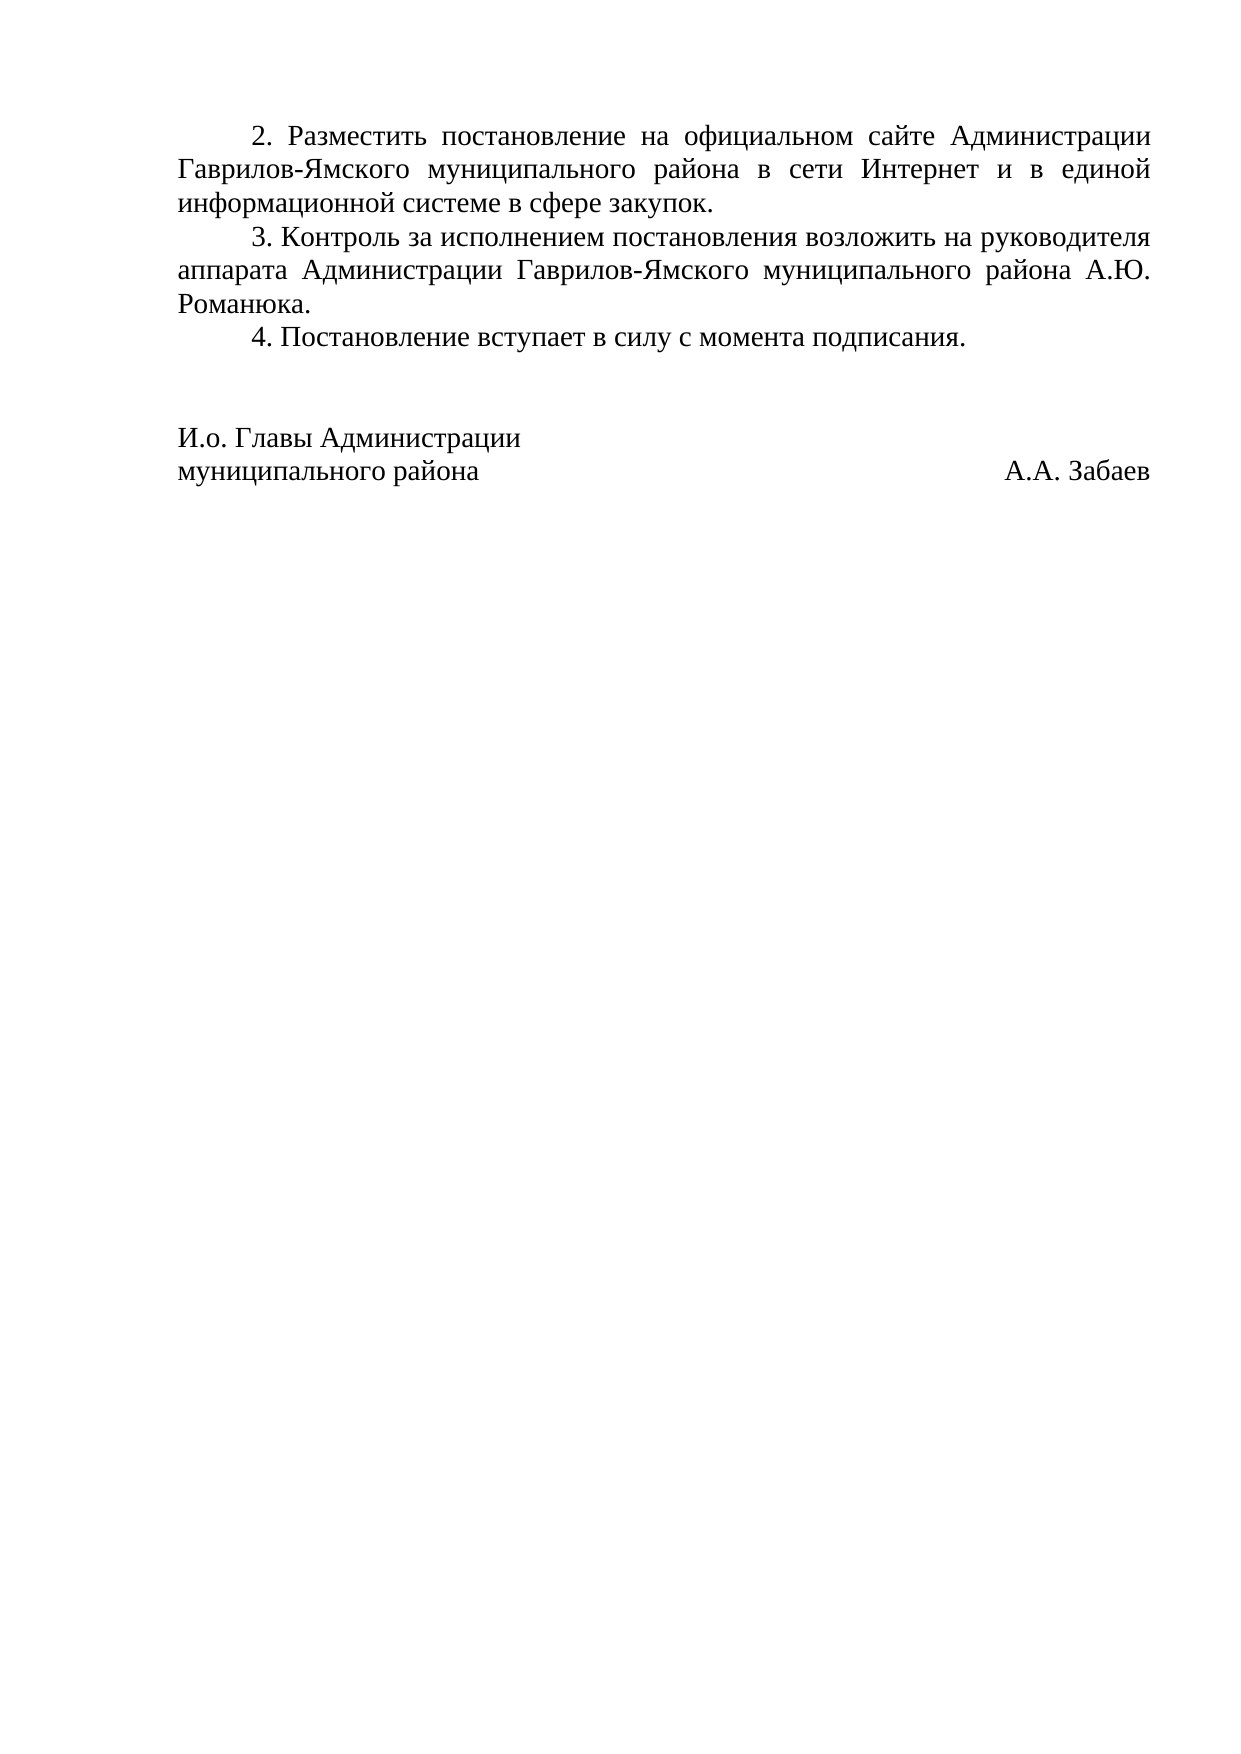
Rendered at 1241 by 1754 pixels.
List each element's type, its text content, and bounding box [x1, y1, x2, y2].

text 4. Постановление вступает в силу с момента подписания. [177, 319, 1152, 353]
text муниципального района А.А. Забаев [177, 453, 1152, 487]
text И.о. Главы Администрации [177, 420, 1152, 453]
text 2. Разместить постановление на официальном сайте Администрации Гаврилов-Ямского муниципального района в сети Интернет и в единой информационной системе в сфере закупок. [177, 118, 1152, 219]
text 3. Контроль за исполнением постановления возложить на руководителя аппарата Администрации Гаврилов-Ямского муниципального района А.Ю. Романюка. [177, 219, 1152, 319]
